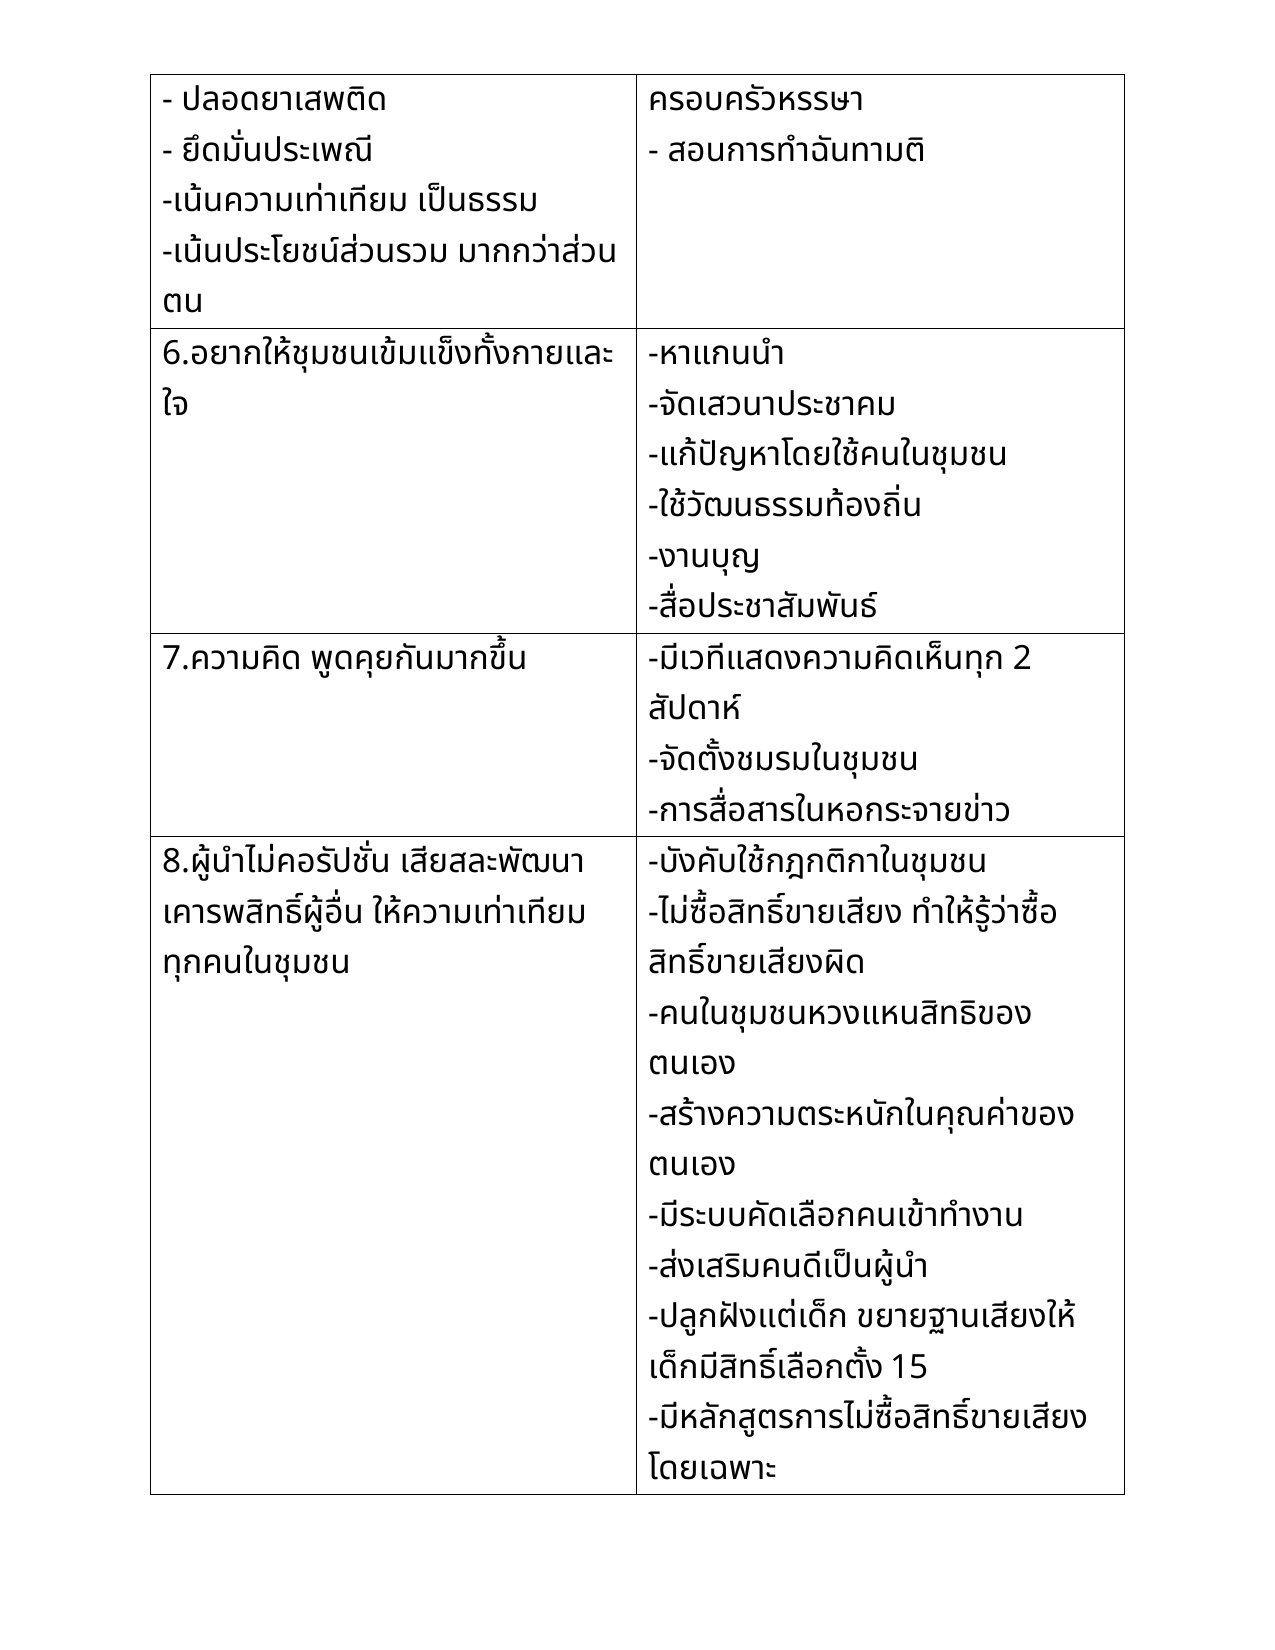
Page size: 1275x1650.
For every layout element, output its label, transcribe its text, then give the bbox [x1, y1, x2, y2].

table_cell -บังคับใช้กฎกติกาในชุมชน -ไม่ซื้อสิทธิ์ขายเสียง ทำให้รู้ว่าซื้อสิทธิ์ขายเสียงผิด -คนในชุมชนหวงแหนสิทธิของตนเอง -สร้างความตระหนักในคุณค่าของตนเอง -มีระบบคัดเลือกคนเข้าทำงาน -ส่งเสริมคนดีเป็นผู้นำ -ปลูกฝังแต่เด็ก ขยายฐานเสียงให้เด็กมีสิทธิ์เลือกตั้ง15 -มีหลักสูตรการไม่ซื้อสิทธิ์ขายเสียงโดยเฉพาะ [637, 837, 1124, 1494]
table_cell 8.ผู้นำไม่คอรัปชั่น เสียสละพัฒนา เคารพสิทธิ์ผู้อื่น ให้ความเท่าเทียมทุกคนในชุมชน [151, 837, 636, 1494]
table_cell 6.อยากให้ชุมชนเข้มแข็งทั้งกายและใจ [151, 329, 636, 633]
table_cell 7.ความคิด พูดคุยกันมากขึ้น [151, 634, 636, 836]
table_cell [151, 75, 636, 328]
table_cell -หาแกนนำ -จัดเสวนาประชาคม -แก้ปัญหาโดยใช้คนในชุมชน -ใช้วัฒนธรรมท้องถิ่น -งานบุญ -สื่อประชาสัมพันธ์ [637, 329, 1124, 633]
table_cell -มีเวทีแสดงความคิดเห็นทุก 2 สัปดาห์ -จัดตั้งชมรมในชุมชน -การสื่อสารในหอกระจายข่าว [637, 634, 1124, 836]
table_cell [637, 75, 1124, 328]
